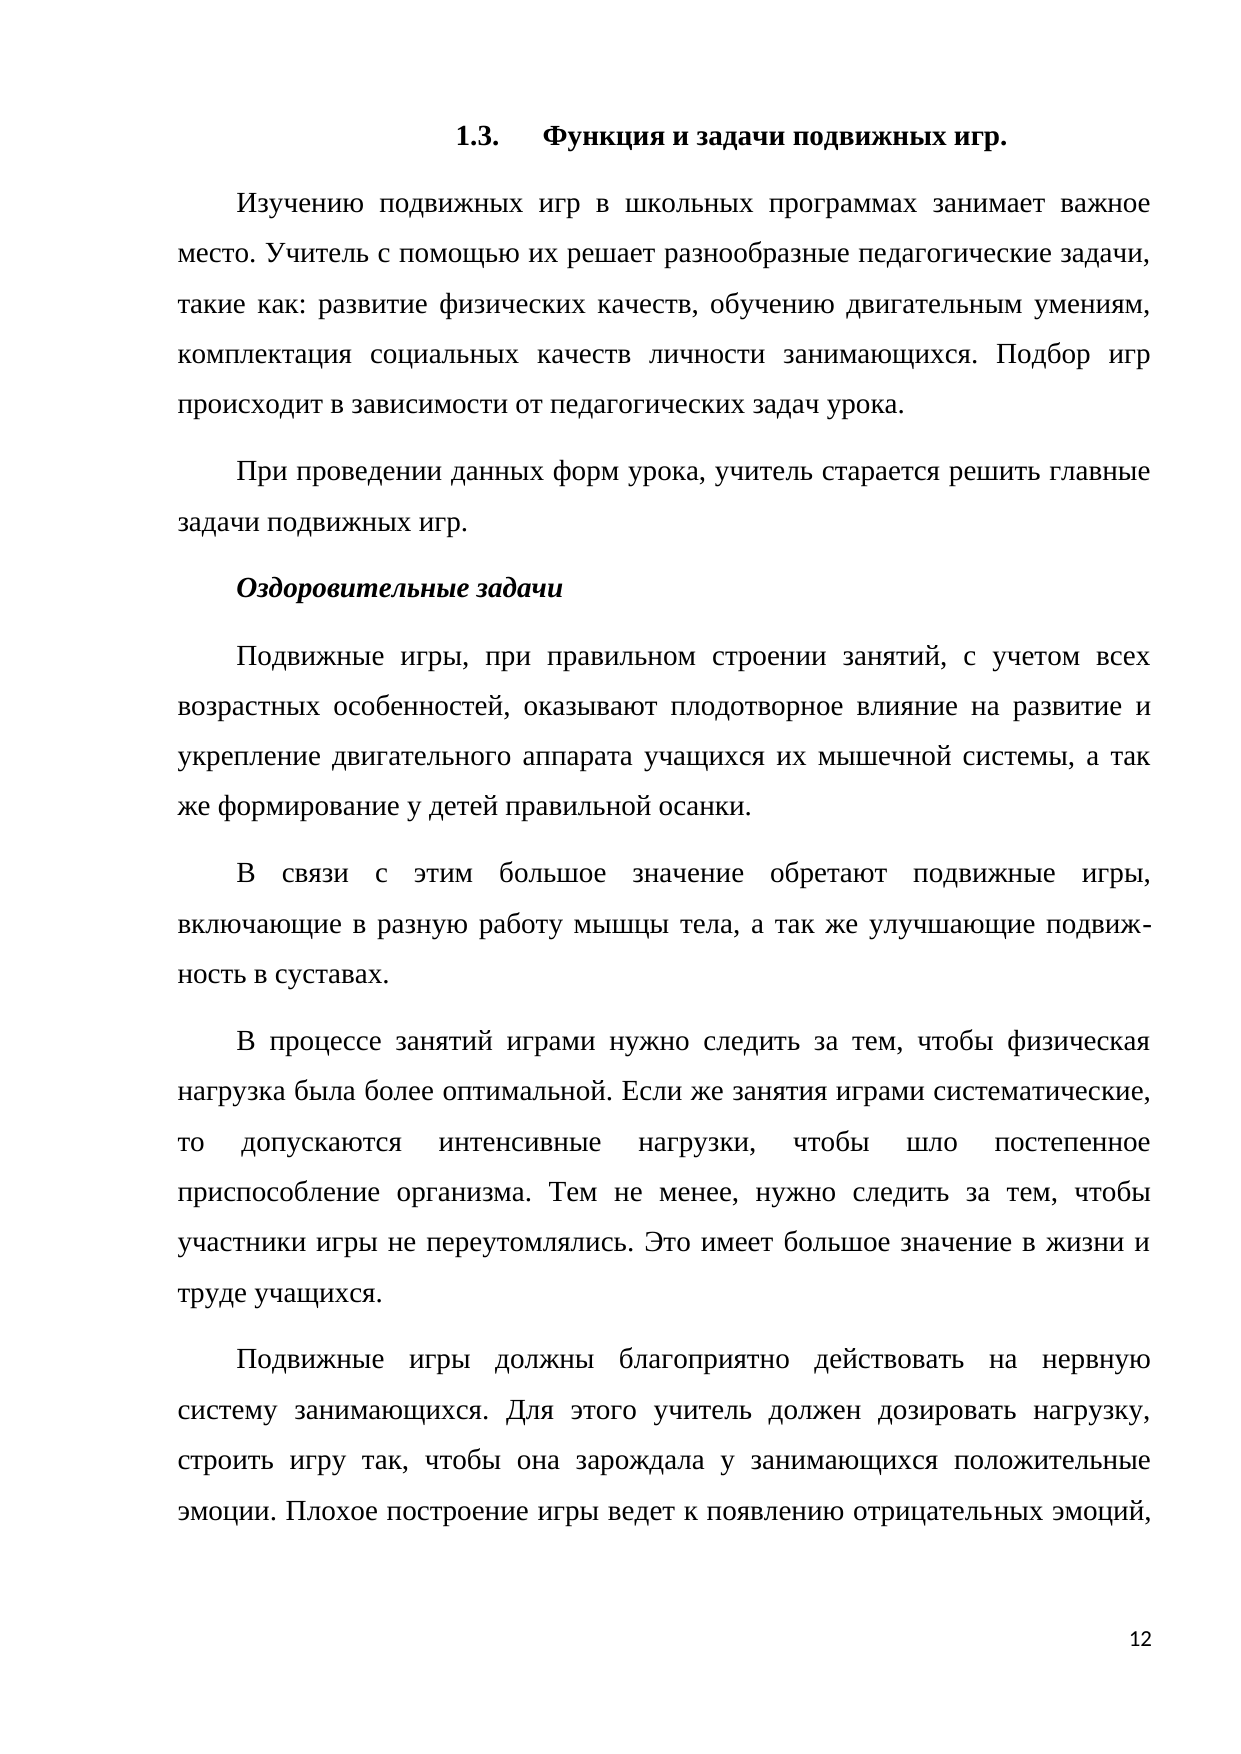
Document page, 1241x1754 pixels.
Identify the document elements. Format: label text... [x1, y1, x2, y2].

text При проведении данных форм урока, учитель старается решить главные задачи подвижных игр. [177, 453, 1152, 537]
text В процессе занятий играми нужно следить за тем, чтобы физическая нагрузка была более оптимальной. Если же занятия играми систематические, то допускаются интенсивные нагрузки, чтобы шло постепенное приспособление организма. Тем не менее, нужно следить за тем, чтобы участники игры не переутомлялись. Это имеет большое значение в жизни и труде учащихся. [177, 1023, 1152, 1308]
text Оздоровительные задачи [177, 571, 1152, 604]
text Изучению подвижных игр в школьных программах занимает важное место. Учитель с помощью их решает разнообразные педагогические задачи, такие как: развитие физических качеств, обучению двигательным умениям, комплектация социальных качеств личности занимающихся. Подбор игр происходит в зависимости от педагогических задач урока. [177, 185, 1152, 420]
text Подвижные игры, при правильном строении занятий, с учетом всех возрастных особенностей, оказывают плодотворное влияние на развитие и укрепление двигательного аппарата учащихся их мышечной системы, а так же формирование у детей правильной осанки. [177, 638, 1152, 822]
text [177, 1342, 1152, 1526]
list Функция и задачи подвижных игр. [252, 118, 1152, 152]
text В связи с этим большое значение обретают подвижные игры, включающие в разную работу мышцы тела, а так же улучшающие подвижность в суставах. [177, 856, 1152, 990]
